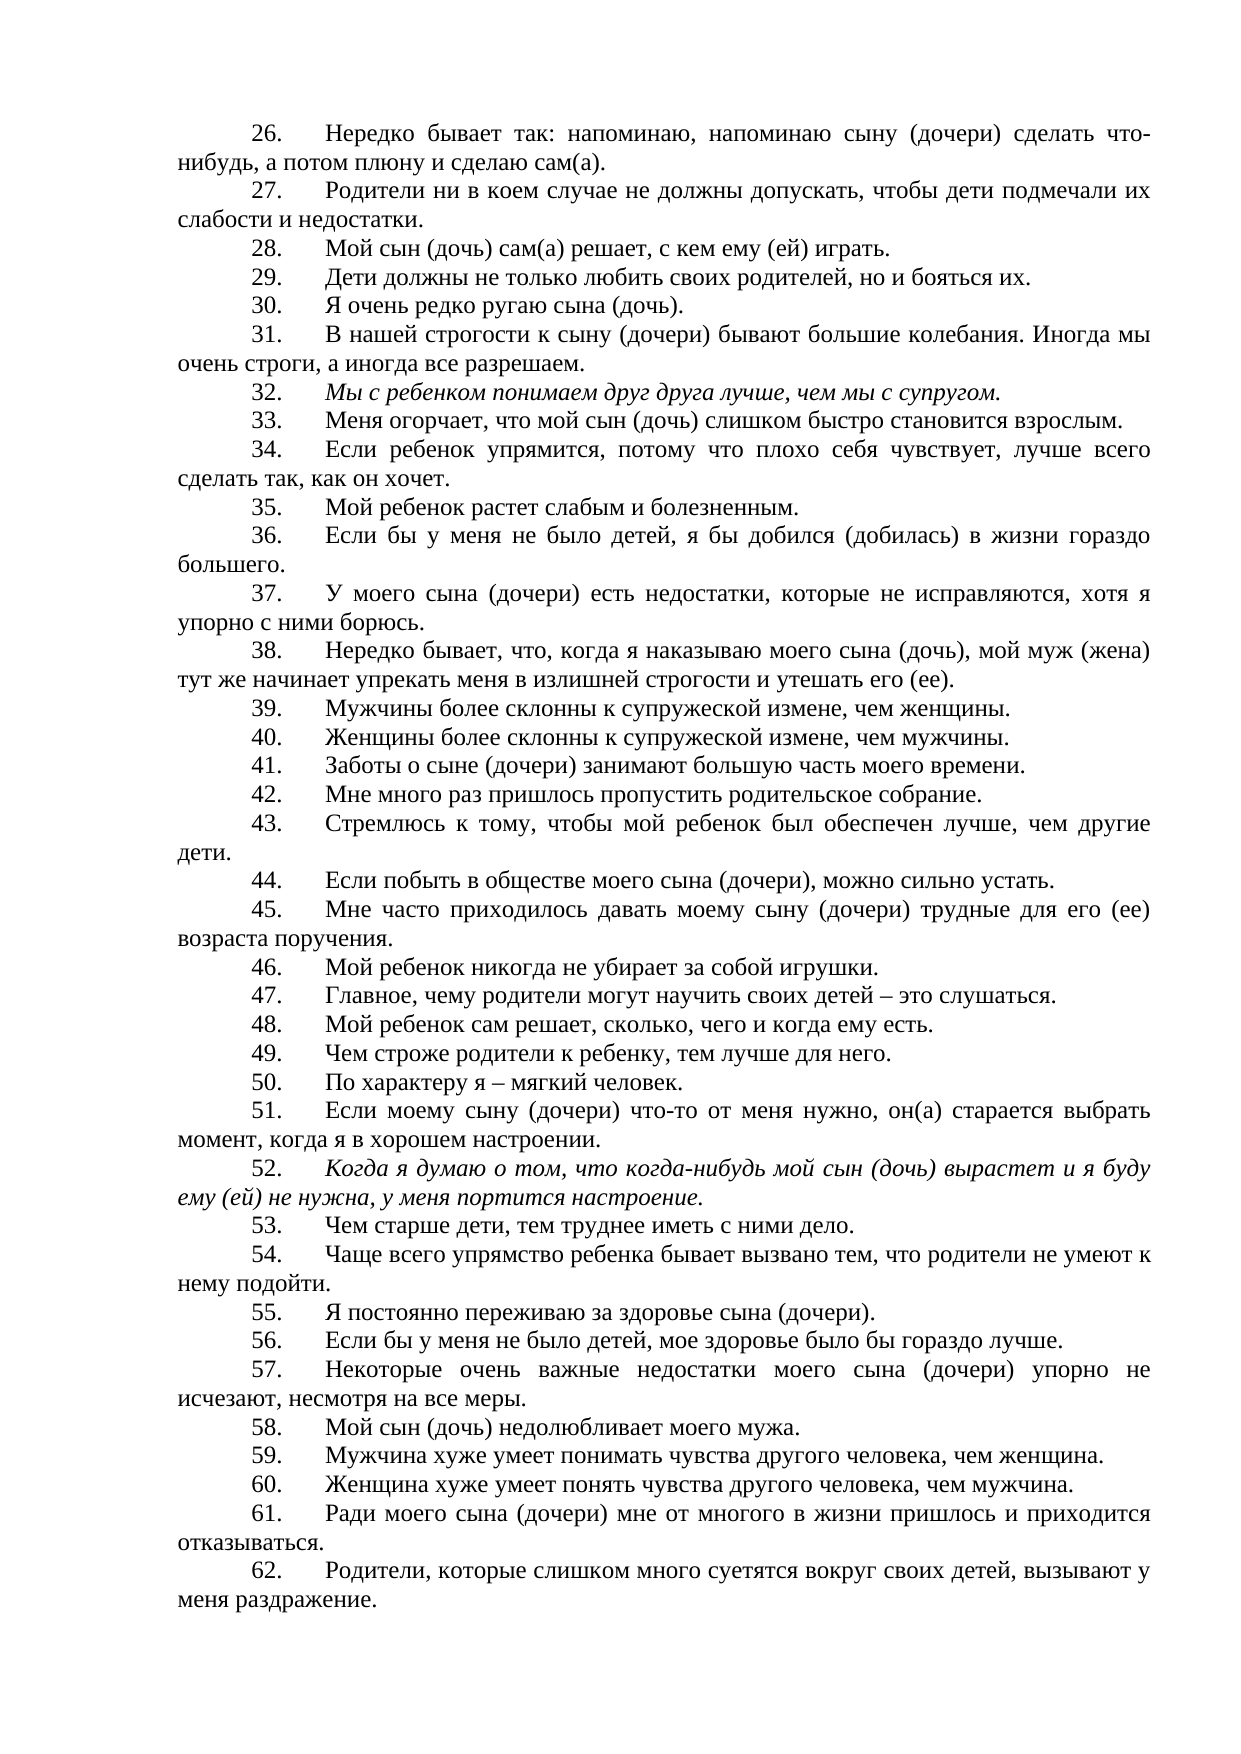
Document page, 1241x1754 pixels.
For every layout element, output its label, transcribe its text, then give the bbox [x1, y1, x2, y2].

list Мужчина хуже умеет понимать чувства другого человека, чем женщина. [177, 1441, 1152, 1469]
list Женщина хуже умеет понять чувства другого человека, чем мужчина. [177, 1469, 1152, 1498]
list Мне много раз пришлось пропустить родительское собрание. [177, 779, 1152, 808]
list Мой ребенок никогда не убирает за собой игрушки. [177, 952, 1152, 981]
list Нередко бывает, что, когда я наказываю моего сына (дочь), мой муж (жена) тут же начинает упрекать меня в излишней строгости и утешать его (ее). [177, 636, 1152, 693]
list Нередко бывает так: напоминаю, напоминаю сыну (дочери) сделать что-нибудь, а потом плюну и сделаю сам(а). [177, 118, 1152, 176]
list Некоторые очень важные недостатки моего сына (дочери) упорно не исчезают, несмотря на все меры. [177, 1354, 1152, 1412]
list Мой ребенок растет слабым и болезненным. [177, 492, 1152, 521]
list Если ребенок упрямится, потому что плохо себя чувствует, лучше всего сделать так, как он хочет. [177, 434, 1152, 492]
list В нашей строгости к сыну (дочери) бывают большие колебания. Иногда мы очень строги, а иногда все разрешаем. [177, 319, 1152, 377]
list Мужчины более склонны к супружеской измене, чем женщины. [177, 693, 1152, 722]
list Женщины более склонны к супружеской измене, чем мужчины. [177, 722, 1152, 751]
list Родители ни в коем случае не должны допускать, чтобы дети подмечали их слабости и недостатки. [177, 176, 1152, 233]
list Родители, которые слишком много суетятся вокруг своих детей, вызывают у меня раздражение. [177, 1556, 1152, 1613]
list Если моему сыну (дочери) что-то от меня нужно, он(а) старается выбрать момент, когда я в хорошем настроении. [177, 1096, 1152, 1153]
list Чаще всего упрямство ребенка бывает вызвано тем, что родители не умеют к нему подойти. [177, 1239, 1152, 1297]
list Если бы у меня не было детей, я бы добился (добилась) в жизни гораздо большего. [177, 521, 1152, 578]
list Заботы о сыне (дочери) занимают большую часть моего времени. [177, 751, 1152, 779]
list Мой сын (дочь) недолюбливает моего мужа. [177, 1412, 1152, 1441]
list Дети должны не только любить своих родителей, но и бояться их. [177, 262, 1152, 291]
list Когда я думаю о том, что когда-нибудь мой сын (дочь) вырастет и я буду ему (ей) не нужна, у меня портится настроение. [177, 1153, 1152, 1211]
list Меня огорчает, что мой сын (дочь) слишком быстро становится взрослым. [177, 406, 1152, 434]
list Мой сын (дочь) сам(а) решает, с кем ему (ей) играть. [177, 233, 1152, 262]
list Стремлюсь к тому, чтобы мой ребенок был обеспечен лучше, чем другие дети. [177, 808, 1152, 866]
list У моего сына (дочери) есть недостатки, которые не исправляются, хотя я упорно с ними борюсь. [177, 578, 1152, 636]
list Чем строже родители к ребенку, тем лучше для него. [177, 1038, 1152, 1067]
list По характеру я – мягкий человек. [177, 1067, 1152, 1096]
list Я очень редко ругаю сына (дочь). [177, 291, 1152, 319]
list Мы с ребенком понимаем друг друга лучше, чем мы с супругом. [177, 377, 1152, 406]
list Я постоянно переживаю за здоровье сына (дочери). [177, 1297, 1152, 1326]
list Если побыть в обществе моего сына (дочери), можно сильно устать. [177, 866, 1152, 894]
list Чем старше дети, тем труднее иметь с ними дело. [177, 1211, 1152, 1239]
list Главное, чему родители могут научить своих детей – это слушаться. [177, 981, 1152, 1009]
list Мне часто приходилось давать моему сыну (дочери) трудные для его (ее) возраста поручения. [177, 894, 1152, 952]
list Если бы у меня не было детей, мое здоровье было бы гораздо лучше. [177, 1326, 1152, 1354]
list Мой ребенок сам решает, сколько, чего и когда ему есть. [177, 1009, 1152, 1038]
list Ради моего сына (дочери) мне от многого в жизни пришлось и приходится отказываться. [177, 1498, 1152, 1556]
